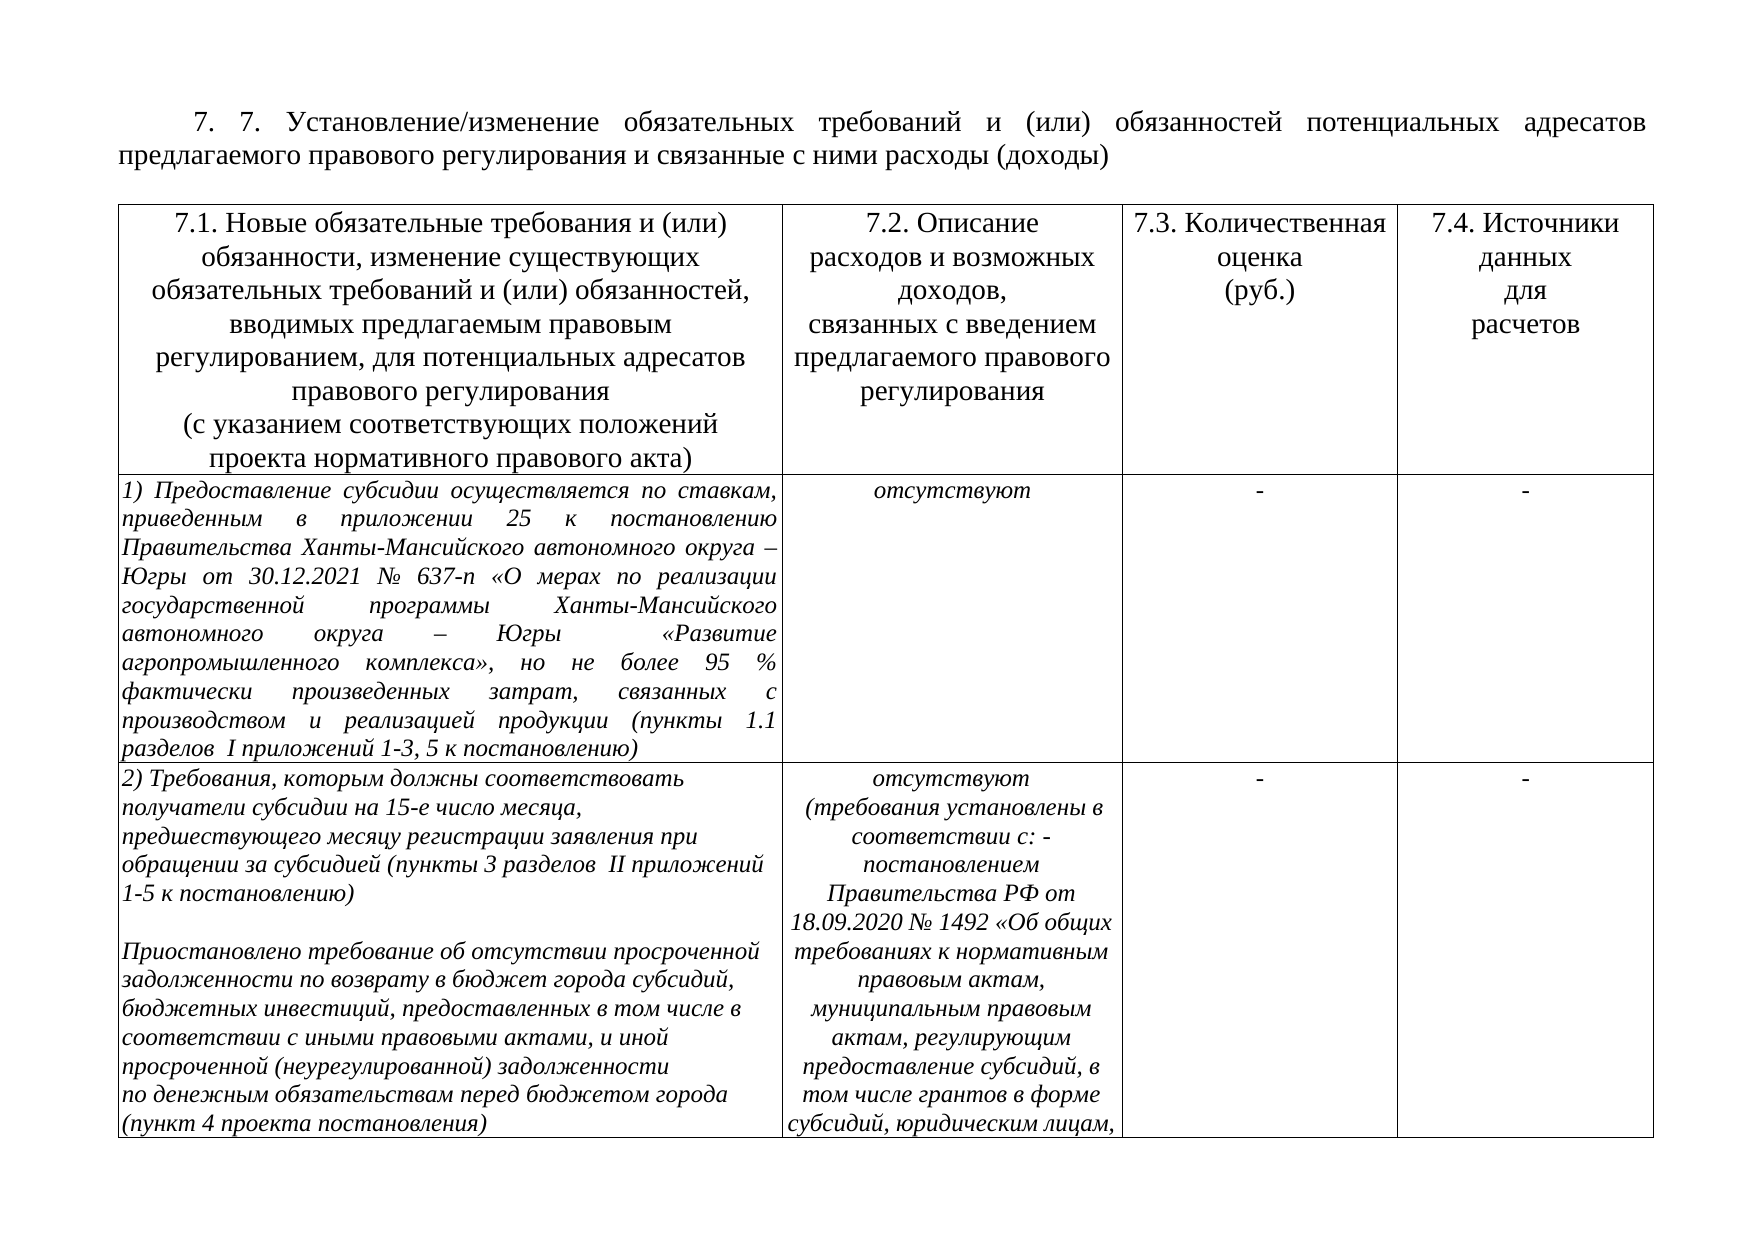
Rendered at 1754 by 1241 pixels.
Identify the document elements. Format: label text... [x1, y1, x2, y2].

table_cell - [1123, 475, 1397, 762]
table_cell 1) Предоставление субсидии осуществляется по ставкам, приведенным в приложении 25 к постановлению Правительства Ханты-Мансийского автономного округа – Югры от 30.12.2021 № 637-п «О мерах по реализации государственной программы Ханты-Мансийского автономного округа – Югры «Развитие агропромышленного комплекса», но не более 95 % фактически произведенных затрат, связанных с производством и реализацией продукции (пункты 1.1 разделов I приложений 1-3, 5 к постановлению) [119, 475, 782, 762]
table_header 7.3. Количественная оценка (руб.) [1123, 205, 1397, 474]
table_cell - [1123, 763, 1397, 1137]
table_cell - [1398, 475, 1653, 762]
table_cell - [1398, 763, 1653, 1137]
table_header 7.4. Источники данных для расчетов [1398, 205, 1653, 474]
text 7. 7. Установление/изменение обязательных требований и (или) обязанностей потенциальных адресатов предлагаемого правового регулирования и связанные с ними расходы (доходы) [118, 104, 1648, 171]
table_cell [783, 763, 1122, 1137]
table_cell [119, 763, 782, 1137]
table_cell отсутствуют [783, 475, 1122, 762]
table_header 7.1. Новые обязательные требования и (или) обязанности, изменение существующих обязательных требований и (или) обязанностей, вводимых предлагаемым правовым регулированием, для потенциальных адресатов правового регулирования (с указанием соответствующих положений проекта нормативного правового акта) [119, 205, 782, 474]
table_header 7.2. Описание расходов и возможных доходов, связанных с введением предлагаемого правового регулирования [783, 205, 1122, 474]
